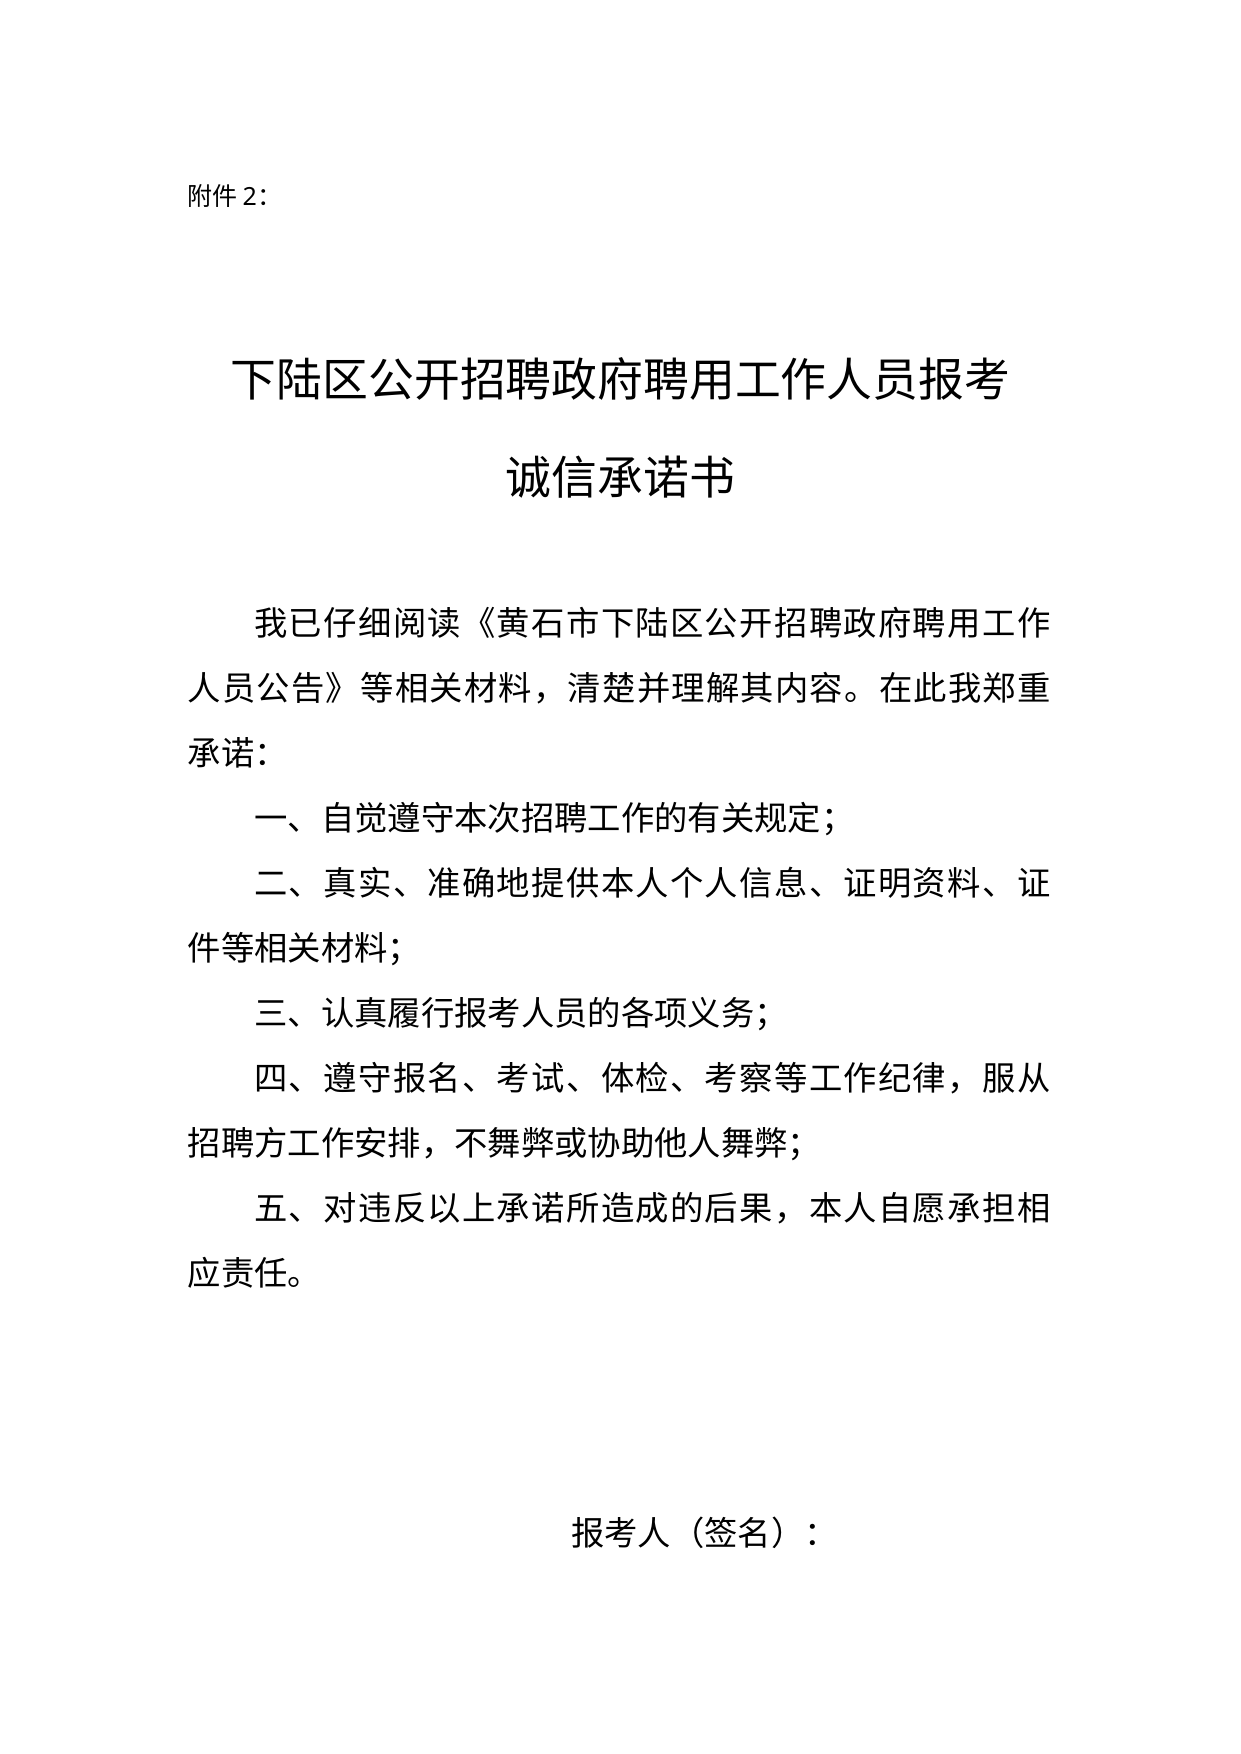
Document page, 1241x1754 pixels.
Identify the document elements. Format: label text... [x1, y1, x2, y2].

text 附件2： [187, 162, 1053, 227]
text 报考人（签名）： [187, 1498, 1053, 1563]
text 二、真实、准确地提供本人个人信息、证明资料、证件等相关材料； [187, 848, 1053, 978]
text 五、对违反以上承诺所造成的后果，本人自愿承担相应责任。 [187, 1173, 1053, 1303]
text 诚信承诺书 [187, 426, 1053, 523]
text 我已仔细阅读《黄石市下陆区公开招聘政府聘用工作人员公告》等相关材料，清楚并理解其内容。在此我郑重承诺： [187, 588, 1053, 783]
text 三、认真履行报考人员的各项义务； [187, 978, 1053, 1043]
text 四、遵守报名、考试、体检、考察等工作纪律，服从招聘方工作安排，不舞弊或协助他人舞弊； [187, 1043, 1053, 1173]
text 一、自觉遵守本次招聘工作的有关规定； [187, 783, 1053, 848]
text 下陆区公开招聘政府聘用工作人员报考 [187, 328, 1053, 426]
